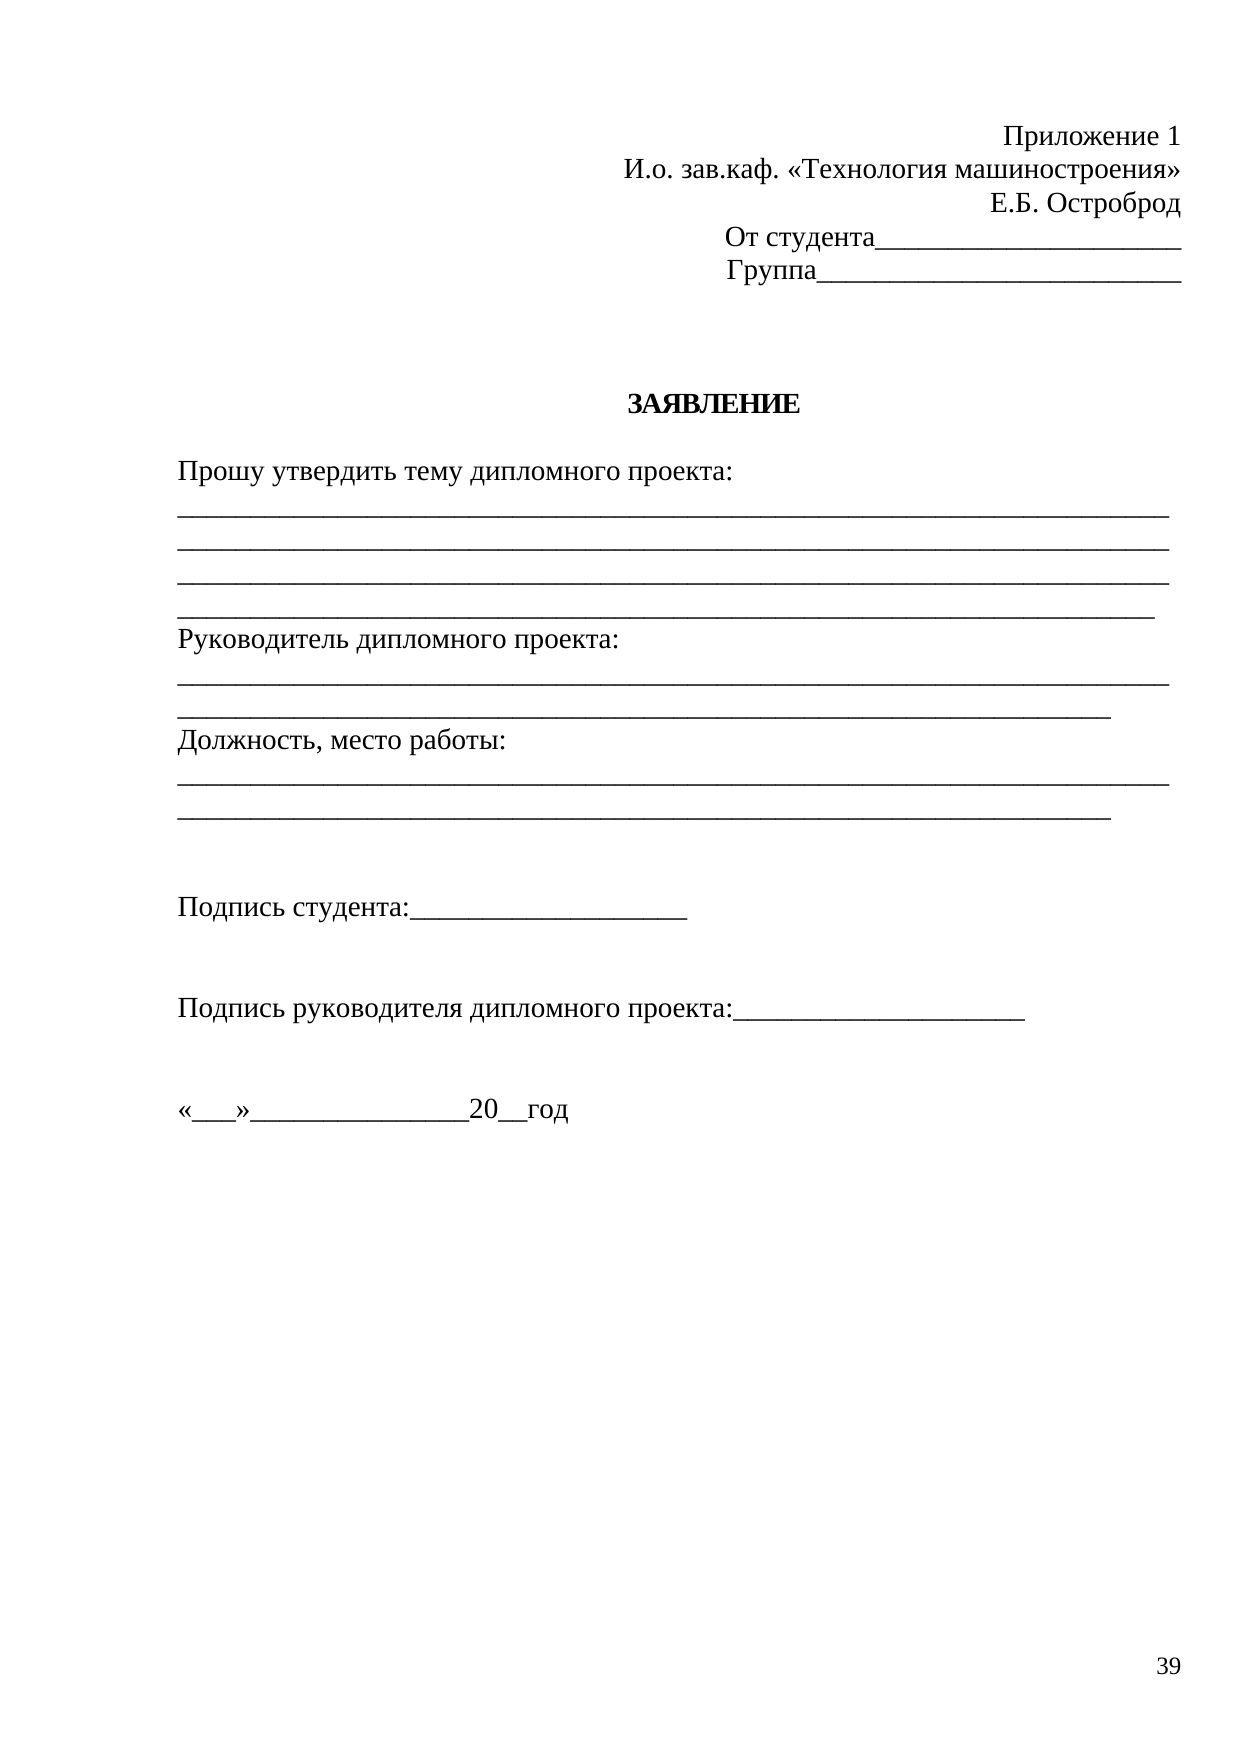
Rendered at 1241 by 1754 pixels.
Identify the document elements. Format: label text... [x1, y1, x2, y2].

text Подпись студента:___________________ [177, 889, 1181, 923]
text ____________________________________________________________________________________________________________________________________ [177, 655, 1181, 722]
text Группа_________________________ [177, 252, 1181, 286]
text Должность, место работы: [177, 722, 1181, 755]
text И.о. зав.каф. «Технология машиностроения» [177, 152, 1181, 185]
text Подпись руководителя дипломного проекта:____________________ [177, 990, 1181, 1024]
text От студента_____________________ [177, 219, 1181, 252]
text Приложение 1 [177, 118, 1181, 152]
text «___»_______________20__год [177, 1091, 1181, 1124]
text Прошу утвердить тему дипломного проекта: _______________________________________________________________________________________________________________________________________________________________________________________________________________________________________________________________________________ [177, 453, 1181, 621]
text ЗАЯВЛЕНИЕ [177, 386, 1181, 420]
text Е.Б. Остроброд [177, 185, 1181, 219]
text Руководитель дипломного проекта: [177, 621, 1181, 655]
text ____________________________________________________________________________________________________________________________________ [177, 755, 1181, 822]
